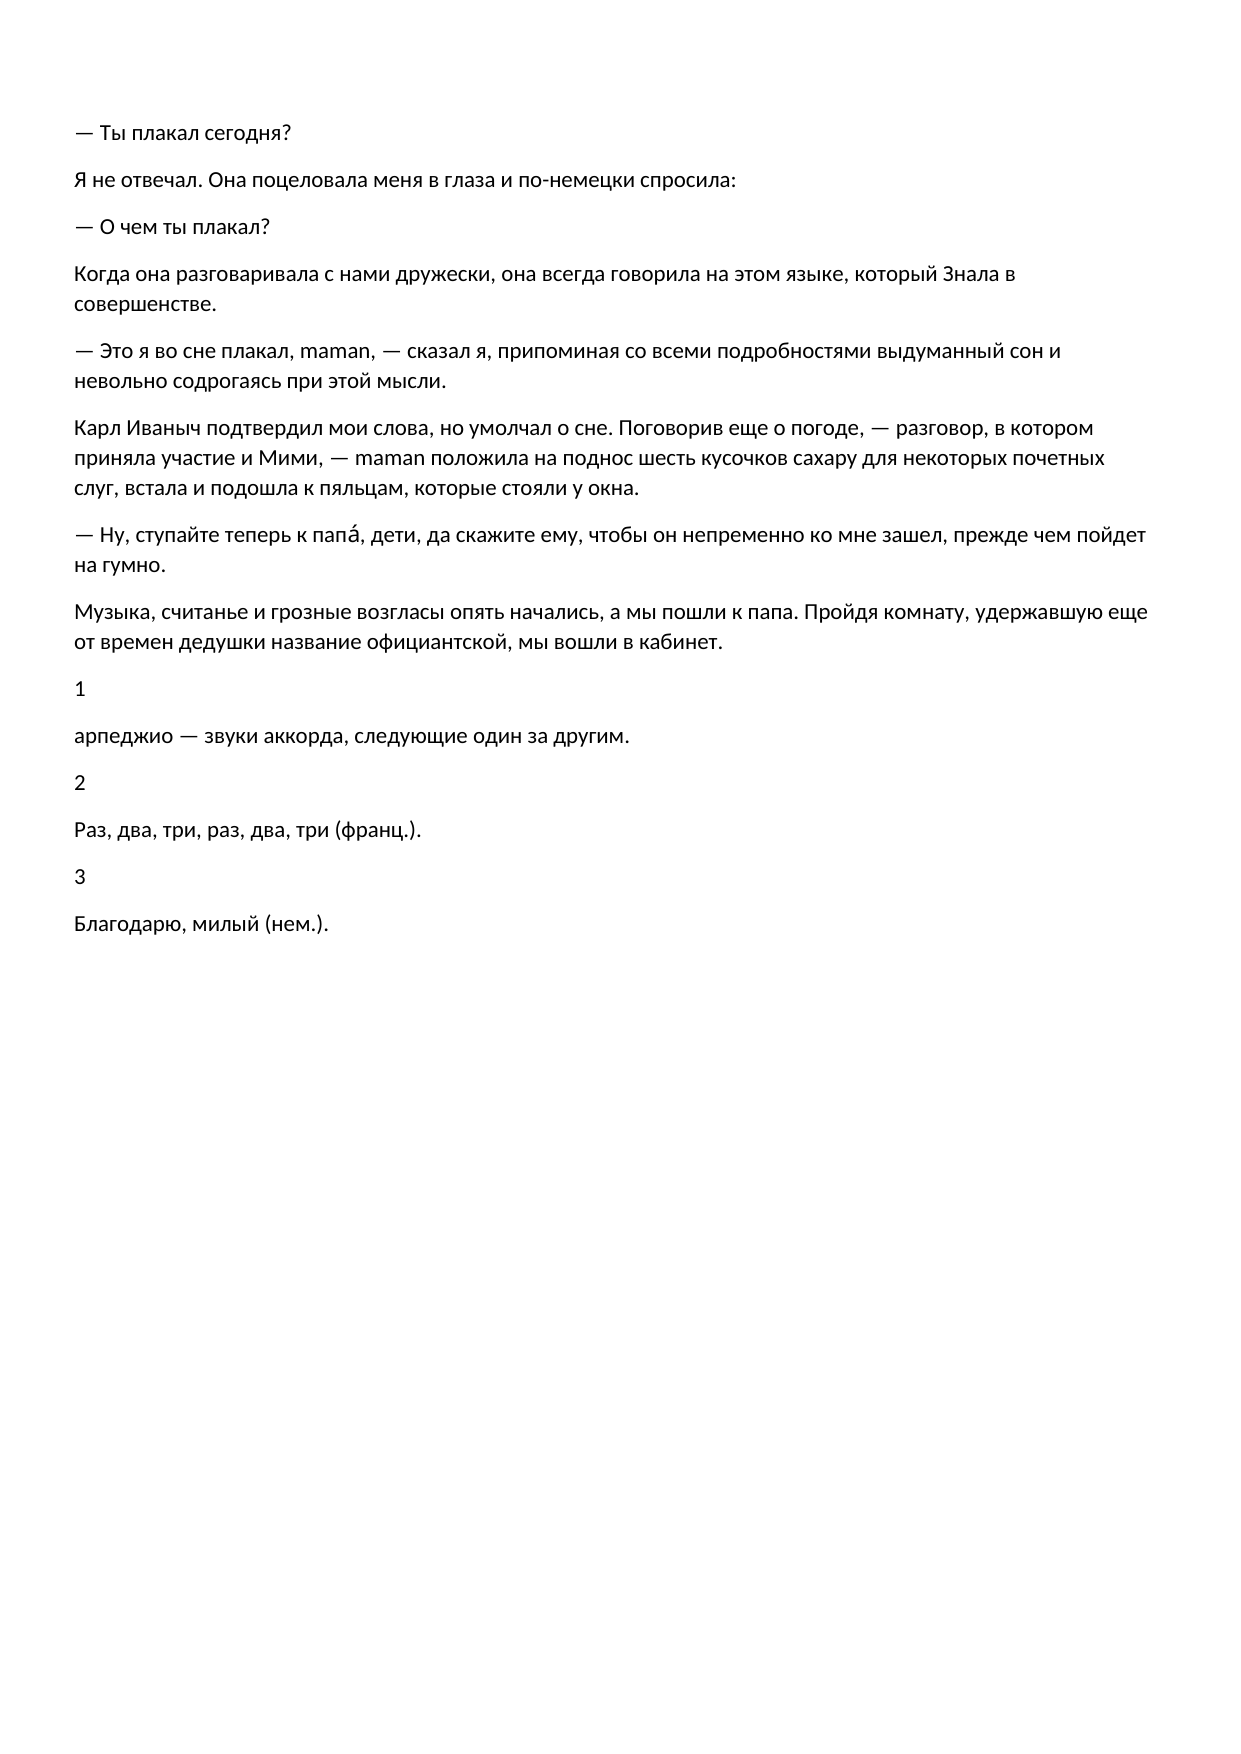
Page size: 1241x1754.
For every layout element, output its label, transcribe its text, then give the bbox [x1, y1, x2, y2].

text арпеджио — звуки аккорда, следующие один за другим. [74, 721, 1152, 749]
text 3 [74, 862, 1152, 890]
text 2 [74, 768, 1152, 796]
text Карл Иваныч подтвердил мои слова, но умолчал о сне. Поговорив еще о погоде, — разговор, в котором приняла участие и Мими, — maman положила на поднос шесть кусочков сахару для некоторых почетных слуг, встала и подошла к пяльцам, которые стояли у окна. [74, 413, 1152, 501]
text — О чем ты плакал? [74, 212, 1152, 240]
text — Это я во сне плакал, maman, — сказал я, припоминая со всеми подробностями выдуманный сон и невольно содрогаясь при этой мысли. [74, 336, 1152, 394]
text — Ты плакал сегодня? [74, 118, 1152, 146]
text Благодарю, милый (нем.). [74, 909, 1152, 937]
text Музыка, считанье и грозные возгласы опять начались, а мы пошли к папа. Пройдя комнату, удержавшую еще от времен дедушки название официантской, мы вошли в кабинет. [74, 597, 1152, 656]
text Когда она разговаривала с нами дружески, она всегда говорила на этом языке, который Знала в совершенстве. [74, 259, 1152, 317]
text Я не отвечал. Она поцеловала меня в глаза и по-немецки спросила: [74, 165, 1152, 193]
text Раз, два, три, раз, два, три (франц.). [74, 815, 1152, 843]
text 1 [74, 674, 1152, 702]
text — Ну, ступайте теперь к папа́, дети, да скажите ему, чтобы он непременно ко мне зашел, прежде чем пойдет на гумно. [74, 520, 1152, 578]
